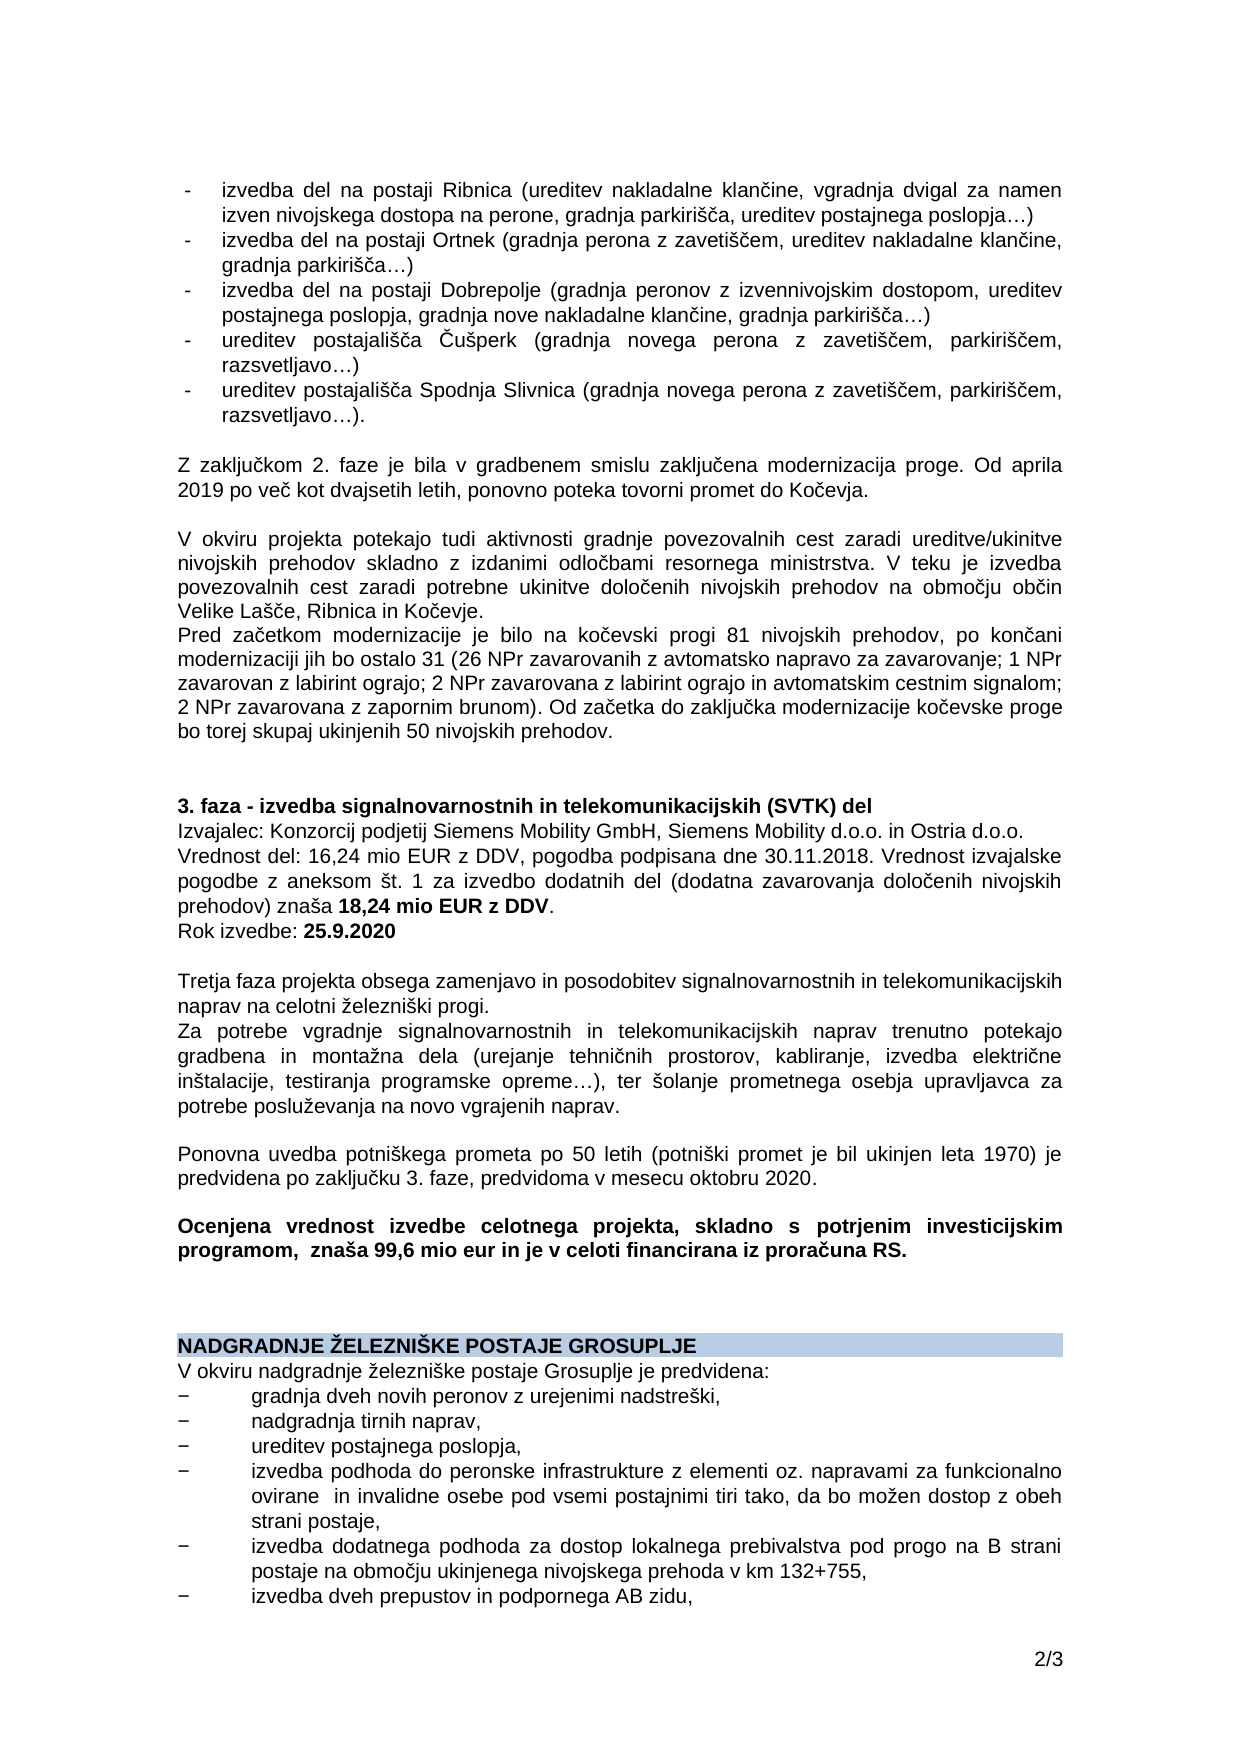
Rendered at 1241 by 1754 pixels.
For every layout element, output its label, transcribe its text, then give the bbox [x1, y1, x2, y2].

list izvedba del na postaji Ribnica (ureditev nakladalne klančine, vgradnja dvigal za namen izven nivojskega dostopa na perone, gradnja parkirišča, ureditev postajnega poslopja…) [184, 177, 1063, 227]
text Ponovna uvedba potniškega prometa po 50 letih (potniški promet je bil ukinjen leta 1970) je predvidena po zaključku 3. faze, predvidoma v mesecu oktobru 2020. [177, 1142, 1063, 1190]
text Ocenjena vrednost izvedbe celotnega projekta, skladno s potrjenim investicijskim programom, znaša 99,6 mio eur in je v celoti financirana iz proračuna RS. [177, 1214, 1063, 1262]
list ureditev postajališča Čušperk (gradnja novega perona z zavetiščem, parkiriščem, razsvetljavo…) [184, 327, 1063, 377]
text − ureditev postajnega poslopja, [177, 1432, 1063, 1457]
text − gradnja dveh novih peronov z urejenimi nadstreški, [177, 1382, 1063, 1407]
text Rok izvedbe: 25.9.2020 [177, 918, 1063, 943]
text − izvedba podhoda do peronske infrastrukture z elementi oz. napravami za funkcionalno ovirane in invalidne osebe pod vsemi postajnimi tiri tako, da bo možen dostop z obeh strani postaje, [177, 1457, 1063, 1532]
text V okviru nadgradnje železniške postaje Grosuplje je predvidena: [177, 1357, 1063, 1382]
text − nadgradnja tirnih naprav, [177, 1407, 1063, 1432]
list izvedba del na postaji Ortnek (gradnja perona z zavetiščem, ureditev nakladalne klančine, gradnja parkirišča…) [184, 227, 1063, 277]
text V okviru projekta potekajo tudi aktivnosti gradnje povezovalnih cest zaradi ureditve/ukinitve nivojskih prehodov skladno z izdanimi odločbami resornega ministrstva. V teku je izvedba povezovalnih cest zaradi potrebne ukinitve določenih nivojskih prehodov na območju občin Velike Lašče, Ribnica in Kočevje. [177, 527, 1063, 623]
list izvedba del na postaji Dobrepolje (gradnja peronov z izvennivojskim dostopom, ureditev postajnega poslopja, gradnja nove nakladalne klančine, gradnja parkirišča…) [184, 277, 1063, 327]
text − izvedba dodatnega podhoda za dostop lokalnega prebivalstva pod progo na B strani postaje na območju ukinjenega nivojskega prehoda v km 132+755, [177, 1532, 1063, 1582]
list ureditev postajališča Spodnja Slivnica (gradnja novega perona z zavetiščem, parkiriščem, razsvetljavo…). [184, 377, 1063, 427]
text Vrednost del: 16,24 mio EUR z DDV, pogodba podpisana dne 30.11.2018. Vrednost izvajalske pogodbe z aneksom št. 1 za izvedbo dodatnih del (dodatna zavarovanja določenih nivojskih prehodov) znaša 18,24 mio EUR z DDV. [177, 843, 1063, 918]
text Tretja faza projekta obsega zamenjavo in posodobitev signalnovarnostnih in telekomunikacijskih naprav na celotni železniški progi. [177, 968, 1063, 1018]
text NADGRADNJE ŽELEZNIŠKE POSTAJE GROSUPLJE [177, 1333, 1063, 1357]
text Pred začetkom modernizacije je bilo na kočevski progi 81 nivojskih prehodov, po končani modernizaciji jih bo ostalo 31 (26 NPr zavarovanih z avtomatsko napravo za zavarovanje; 1 NPr zavarovan z labirint ograjo; 2 NPr zavarovana z labirint ograjo in avtomatskim cestnim signalom; 2 NPr zavarovana z zapornim brunom). Od začetka do zaključka modernizacije kočevske proge bo torej skupaj ukinjenih 50 nivojskih prehodov. [177, 623, 1063, 743]
text − izvedba dveh prepustov in podpornega AB zidu, [177, 1582, 1063, 1607]
text Izvajalec: Konzorcij podjetij Siemens Mobility GmbH, Siemens Mobility d.o.o. in Ostria d.o.o. [177, 818, 1063, 843]
text Za potrebe vgradnje signalnovarnostnih in telekomunikacijskih naprav trenutno potekajo gradbena in montažna dela (urejanje tehničnih prostorov, kabliranje, izvedba električne inštalacije, testiranja programske opreme…), ter šolanje prometnega osebja upravljavca za potrebe posluževanja na novo vgrajenih naprav. [177, 1018, 1063, 1118]
text Z zaključkom 2. faze je bila v gradbenem smislu zaključena modernizacija proge. Od aprila 2019 po več kot dvajsetih letih, ponovno poteka tovorni promet do Kočevja. [177, 452, 1063, 502]
text 3. faza - izvedba signalnovarnostnih in telekomunikacijskih (SVTK) del [177, 793, 1063, 818]
